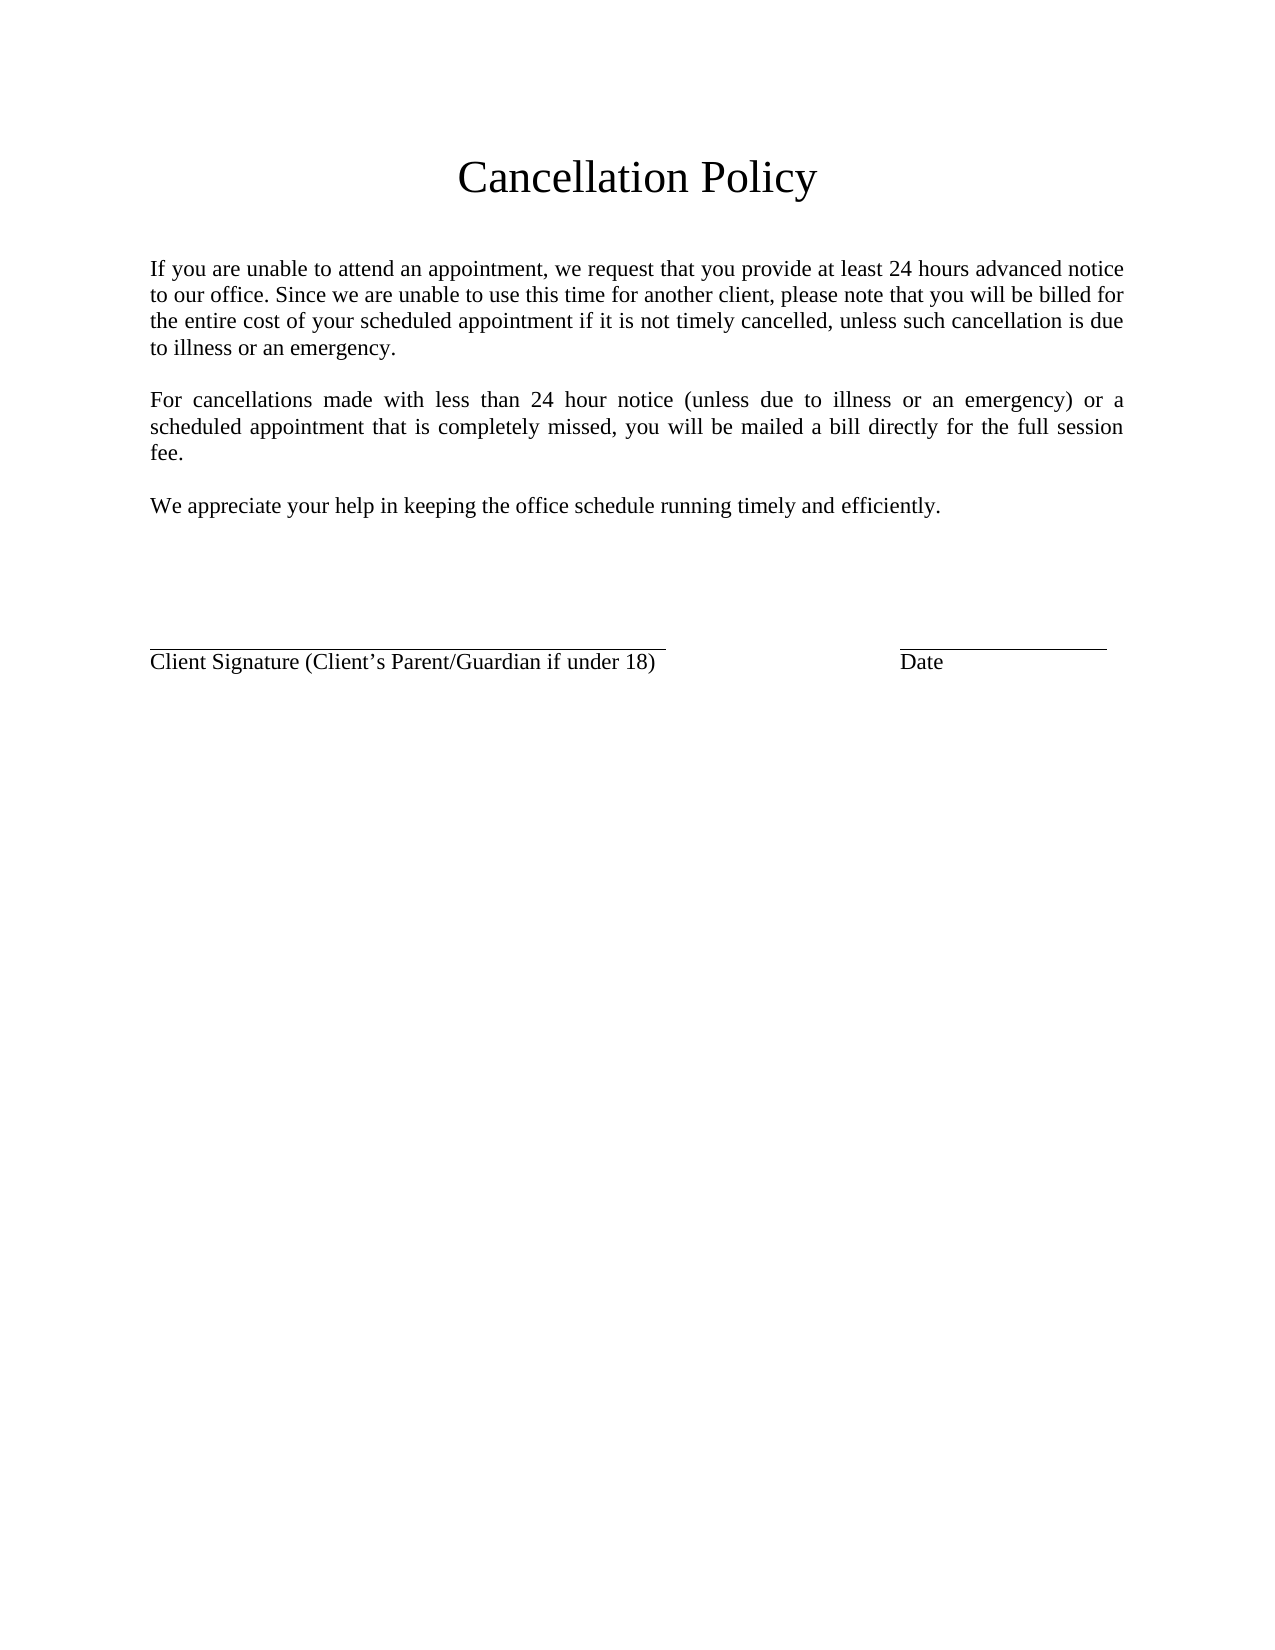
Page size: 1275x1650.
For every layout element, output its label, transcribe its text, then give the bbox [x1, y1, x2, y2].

subtitle If you are unable to attend an appointment, we request that you provide at least 24 hours advanced notice to our office. Since we are unable to use this time for another client, please note that you will be billed for the entire cost of your scheduled appointment if it is not timely cancelled, unless such cancellation is due to illness or an emergency. [150, 254, 1126, 360]
text Client Signature (Client’s Parent/Guardian if under 18) Date [150, 645, 1137, 674]
text For cancellations made with less than 24 hour notice (unless due to illness or an emergency) or a scheduled appointment that is completely missed, you will be mailed a bill directly for the full session fee. [150, 386, 1125, 465]
text We appreciate your help in keeping the office schedule running timely and efficiently. [150, 492, 1137, 518]
